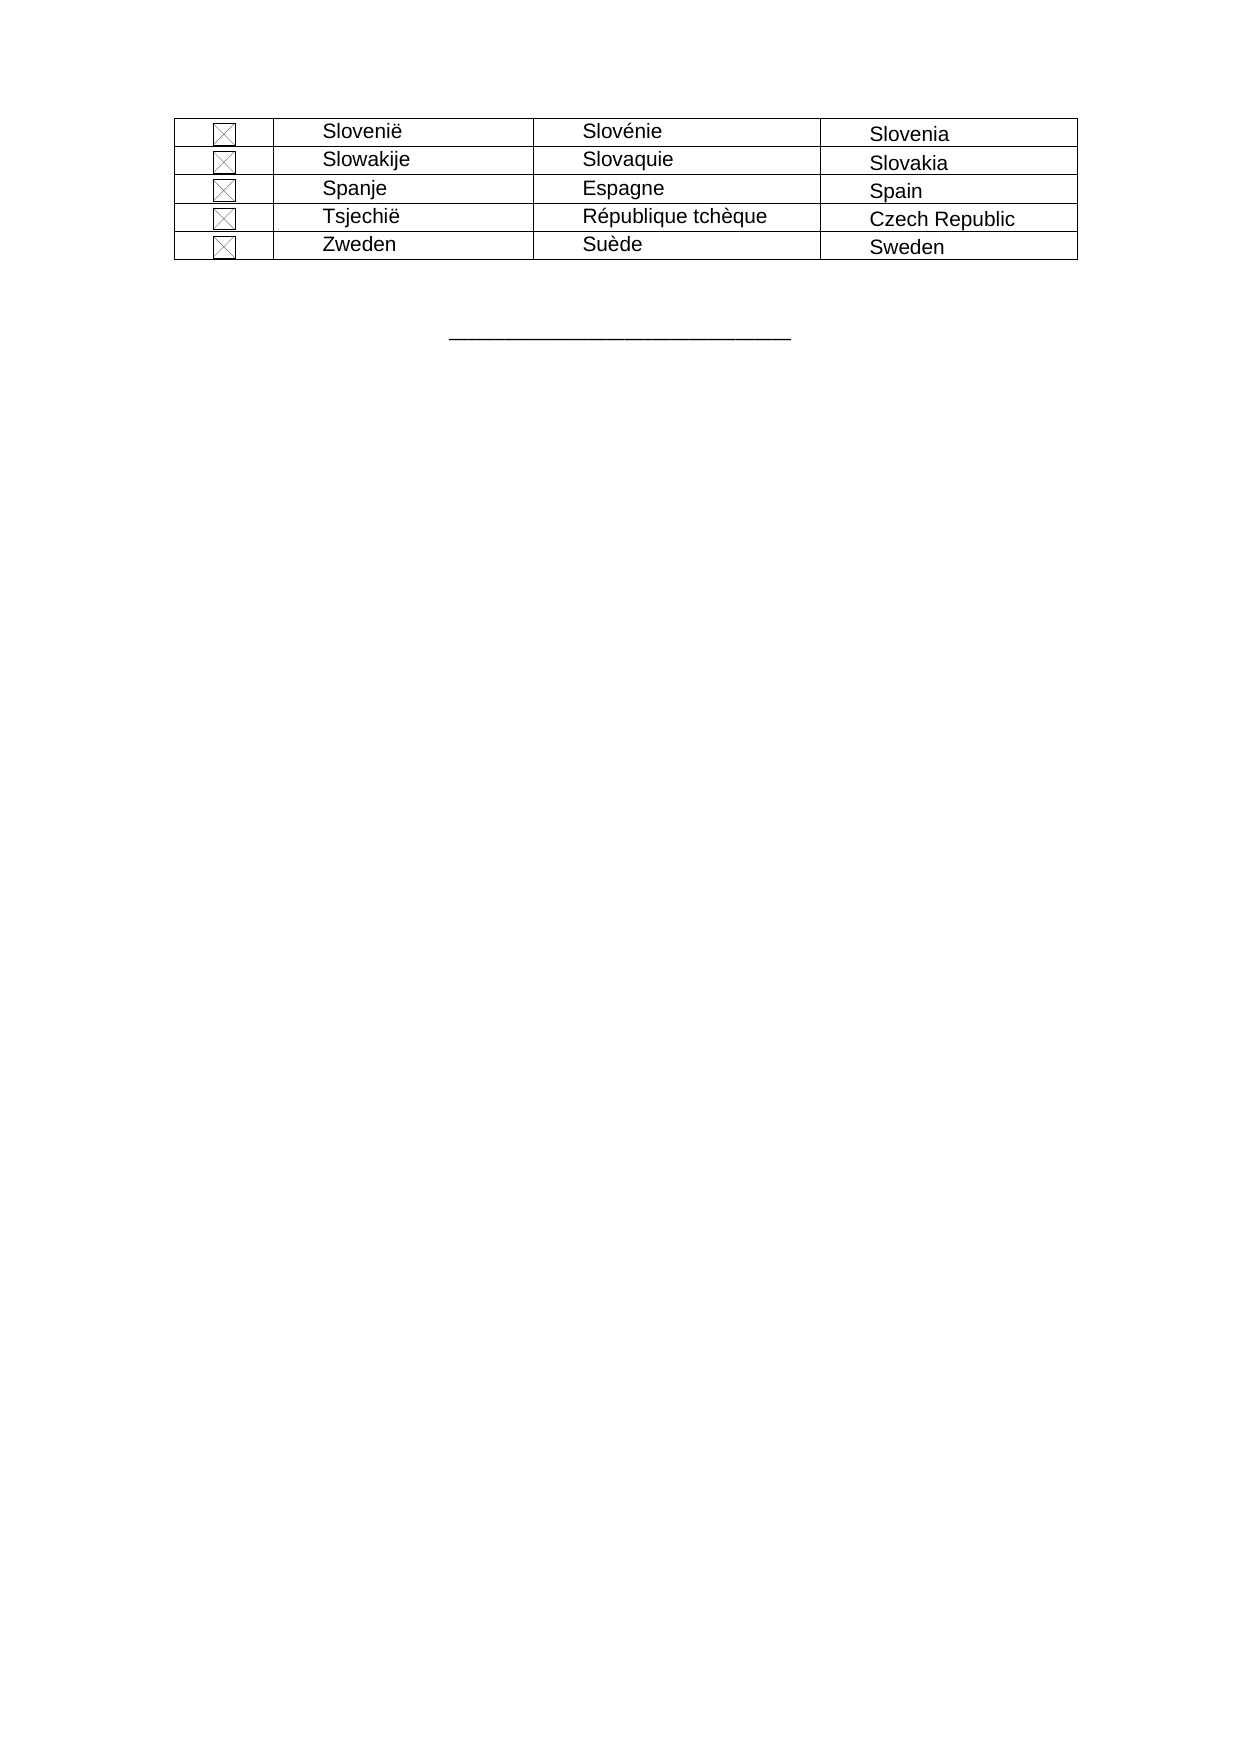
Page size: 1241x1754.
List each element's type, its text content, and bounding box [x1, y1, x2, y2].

table_cell Slowakije [274, 147, 533, 174]
text _____________________________________ [162, 315, 1078, 344]
table_cell [175, 175, 273, 202]
table_cell Zweden [274, 232, 533, 259]
table_cell Espagne [534, 175, 820, 202]
table_cell [175, 204, 273, 231]
table_cell Tsjechië [274, 204, 533, 231]
table_cell Slovénie [534, 119, 820, 146]
table_cell Slovakia [821, 147, 1077, 174]
table_cell Czech Republic [821, 204, 1077, 231]
table_cell Spain [821, 175, 1077, 202]
table_cell Suède [534, 232, 820, 259]
table_cell [175, 147, 273, 174]
table_cell République tchèque [534, 204, 820, 231]
table_cell Sweden [821, 232, 1077, 259]
table_cell Spanje [274, 175, 533, 202]
table_cell Slovaquie [534, 147, 820, 174]
table_cell [175, 232, 273, 259]
table_cell Slovenië [274, 119, 533, 146]
table_cell [175, 119, 273, 146]
table_cell Slovenia [821, 119, 1077, 146]
